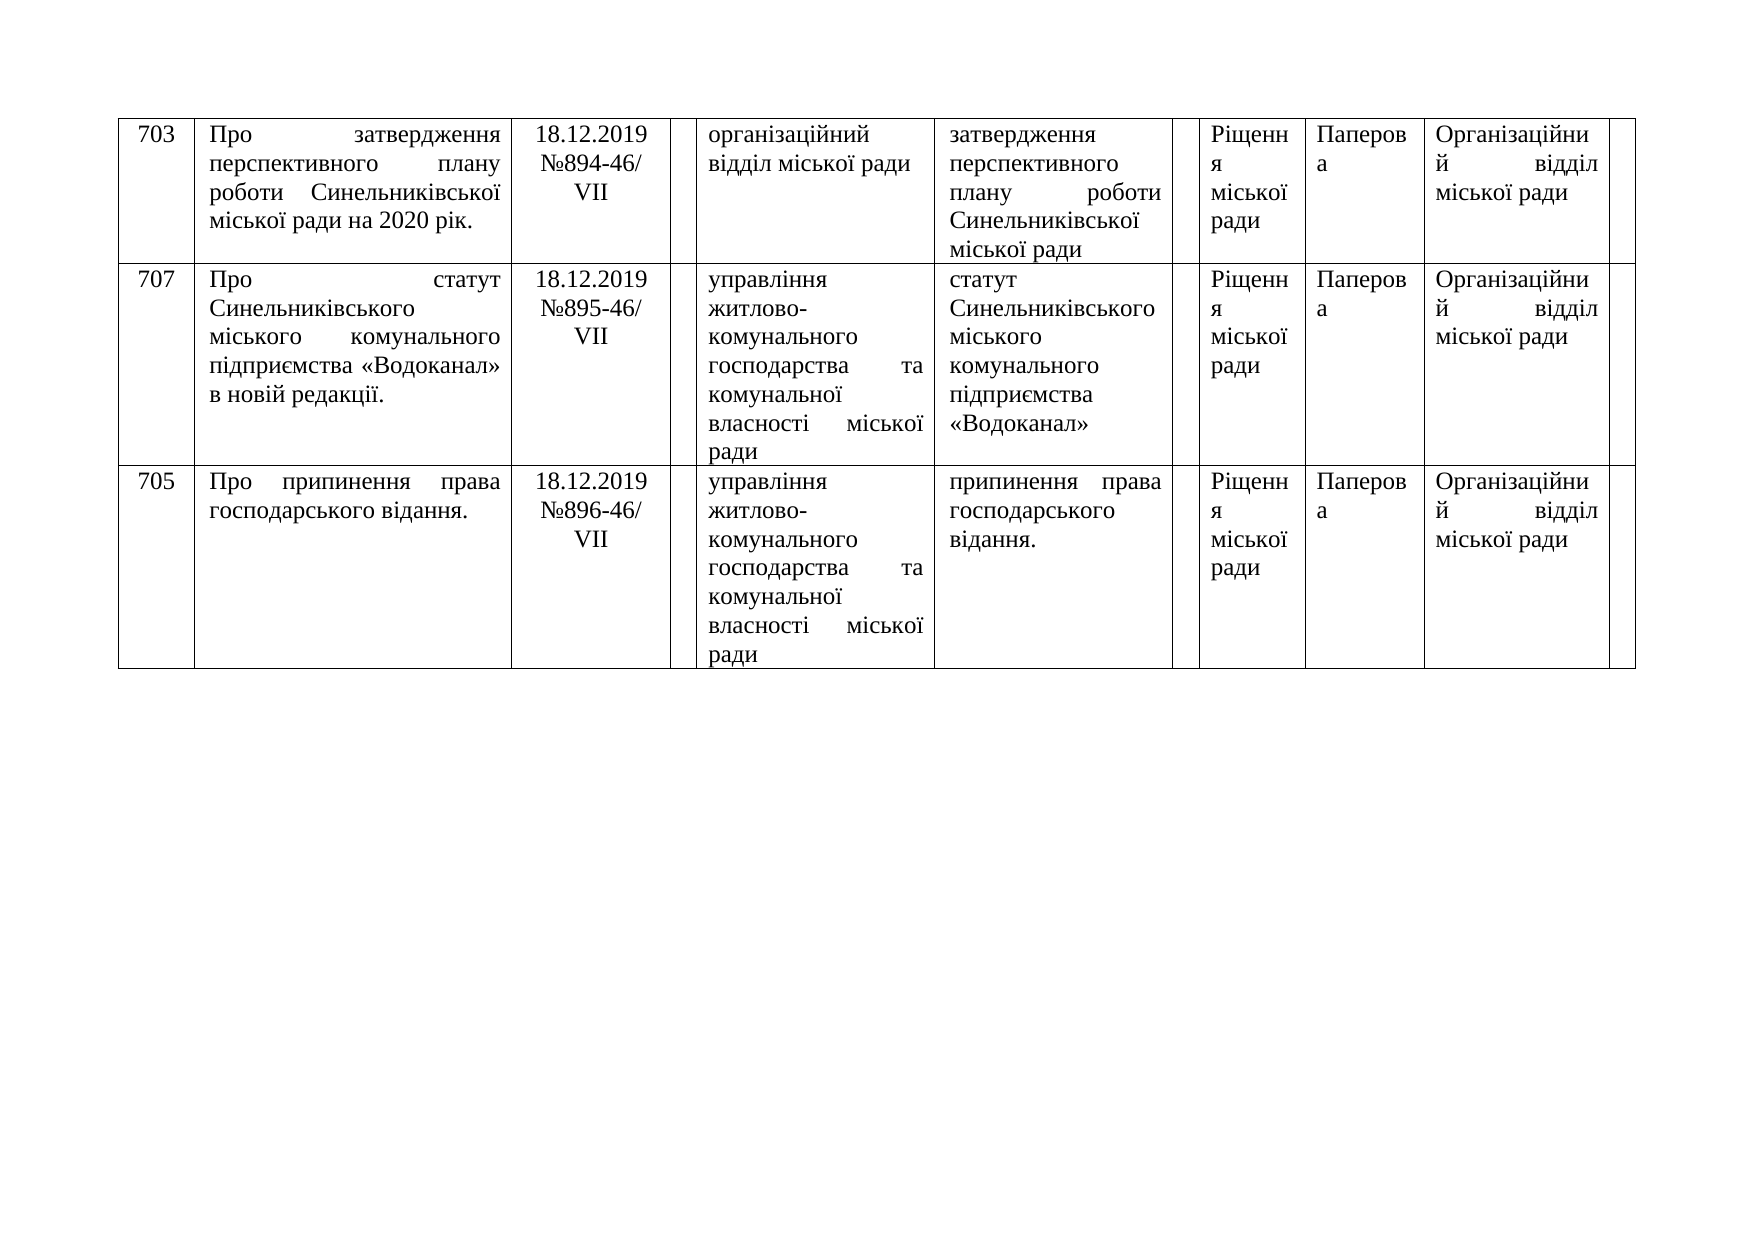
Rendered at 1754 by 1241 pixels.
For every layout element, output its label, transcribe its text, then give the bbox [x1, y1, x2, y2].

table_cell Про статут Синельниківського міського комунального підприємства «Водоканал» в новій редакції. [195, 264, 511, 465]
table_cell управління житлово-комунального господарства та комунальної власності міської ради [697, 264, 934, 465]
table_cell 705 [119, 466, 194, 667]
table_cell Ріщення міської ради [1200, 466, 1305, 667]
table_cell 18.12.2019 №896-46/VII [512, 466, 670, 667]
table_cell [1610, 264, 1635, 465]
table_cell [671, 466, 696, 667]
table_cell Паперова [1306, 119, 1424, 263]
table_cell [1173, 466, 1199, 667]
table_cell Організаційний відділ міської ради [1425, 466, 1609, 667]
table_cell Організаційний відділ міської ради [1425, 264, 1609, 465]
table_cell Про затвердження перспективного плану роботи Синельниківської міської ради на 2020 рік. [195, 119, 511, 263]
table_cell статут Синельниківського міського комунального підприємства «Водоканал» [935, 264, 1172, 465]
table_cell [671, 264, 696, 465]
table_cell Паперова [1306, 264, 1424, 465]
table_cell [1425, 119, 1609, 263]
table_cell 18.12.2019 №895-46/VII [512, 264, 670, 465]
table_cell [1200, 119, 1305, 263]
table_cell Паперова [1306, 466, 1424, 667]
table_cell організаційний відділ міської ради [697, 119, 934, 263]
table_cell Ріщення міської ради [1200, 264, 1305, 465]
table_cell 18.12.2019 №894-46/VII [512, 119, 670, 263]
table_cell припинення права господарського відання. [935, 466, 1172, 667]
table_cell 703 [119, 119, 194, 263]
table_cell затвердження перспективного плану роботи Синельниківської міської ради [935, 119, 1172, 263]
table_cell [1173, 264, 1199, 465]
table_cell 707 [119, 264, 194, 465]
table_cell [671, 119, 696, 263]
table_cell [1173, 119, 1199, 263]
table_cell [1610, 466, 1635, 667]
table_cell управління житлово-комунального господарства та комунальної власності міської ради [697, 466, 934, 667]
table_cell [1610, 119, 1635, 263]
table_cell Про припинення права господарського відання. [195, 466, 511, 667]
